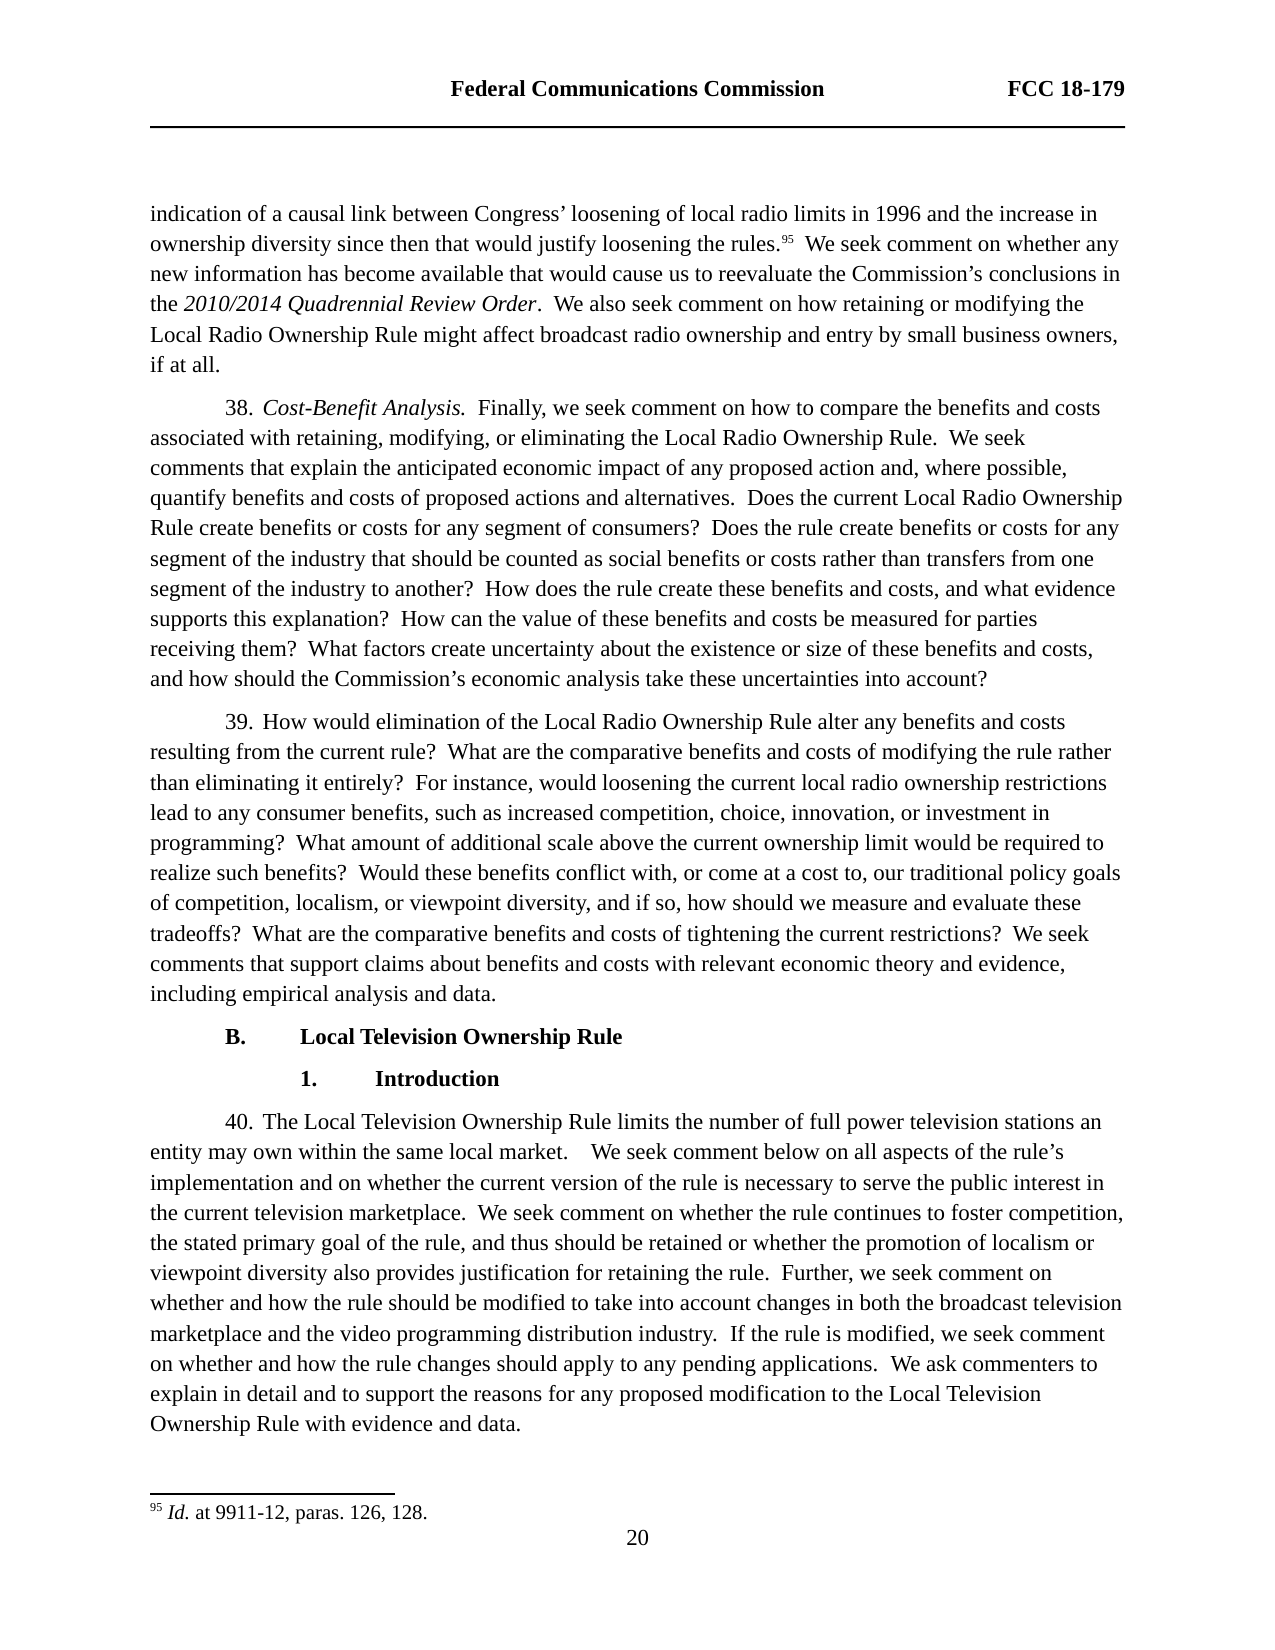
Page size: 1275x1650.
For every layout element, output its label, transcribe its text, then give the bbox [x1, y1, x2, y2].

text Cost-Benefit Analysis. Finally, we seek comment on how to compare the benefits and costs associated with retaining, modifying, or eliminating the Local Radio Ownership Rule. We seek comments that explain the anticipated economic impact of any proposed action and, where possible, quantify benefits and costs of proposed actions and alternatives. Does the current Local Radio Ownership Rule create benefits or costs for any segment of consumers? Does the rule create benefits or costs for any segment of the industry that should be counted as social benefits or costs rather than transfers from one segment of the industry to another? How does the rule create these benefits and costs, and what evidence supports this explanation? How can the value of these benefits and costs be measured for parties receiving them? What factors create uncertainty about the existence or size of these benefits and costs, and how should the Commission’s economic analysis take these uncertainties into account? [150, 393, 1125, 692]
text Minority and Female Ownership. In the 2010/2014 Quadrennial Review Order, the Commission found the current Local Radio Ownership Rule to be consistent with its goal of promoting minority and female ownership of broadcast radio stations. The Commission observed that the rule, while competition-based, indirectly promotes viewpoint diversity by facilitating “the presence of independently owned broadcast radio stations in the local market, thereby increasing the likelihood of a variety of viewpoints and preserving ownership opportunities for new entrants.” It pointed to AM/FM subcaps, and in particular AM subcaps, as elements of the rule that foster new entry. However, the Commission chose not to tighten the rule because, among other reasons, available data did not show that stricter limits would increase minority and female radio ownership. Similarly, the Commission found no indication of a causal link between Congress’ loosening of local radio limits in 1996 and the increase in ownership diversity since then that would justify loosening the rules. We seek comment on whether any new information has become available that would cause us to reevaluate the Commission’s conclusions in the 2010/2014 Quadrennial Review Order. We also seek comment on how retaining or modifying the Local Radio Ownership Rule might affect broadcast radio ownership and entry by small business owners, if at all. [150, 200, 1125, 377]
subtitle Local Television Ownership Rule [225, 1023, 1125, 1049]
text How would elimination of the Local Radio Ownership Rule alter any benefits and costs resulting from the current rule? What are the comparative benefits and costs of modifying the rule rather than eliminating it entirely? For instance, would loosening the current local radio ownership restrictions lead to any consumer benefits, such as increased competition, choice, innovation, or investment in programming? What amount of additional scale above the current ownership limit would be required to realize such benefits? Would these benefits conflict with, or come at a cost to, our traditional policy goals of competition, localism, or viewpoint diversity, and if so, how should we measure and evaluate these tradeoffs? What are the comparative benefits and costs of tightening the current restrictions? We seek comments that support claims about benefits and costs with relevant economic theory and evidence, including empirical analysis and data. [150, 708, 1125, 1006]
subtitle Introduction [300, 1065, 1125, 1092]
text The Local Television Ownership Rule limits the number of full power television stations an entity may own within the same local market. We seek comment below on all aspects of the rule’s implementation and on whether the current version of the rule is necessary to serve the public interest in the current television marketplace. We seek comment on whether the rule continues to foster competition, the stated primary goal of the rule, and thus should be retained or whether the promotion of localism or viewpoint diversity also provides justification for retaining the rule. Further, we seek comment on whether and how the rule should be modified to take into account changes in both the broadcast television marketplace and the video programming distribution industry. If the rule is modified, we seek comment on whether and how the rule changes should apply to any pending applications. We ask commenters to explain in detail and to support the reasons for any proposed modification to the Local Television Ownership Rule with evidence and data. [150, 1108, 1125, 1437]
